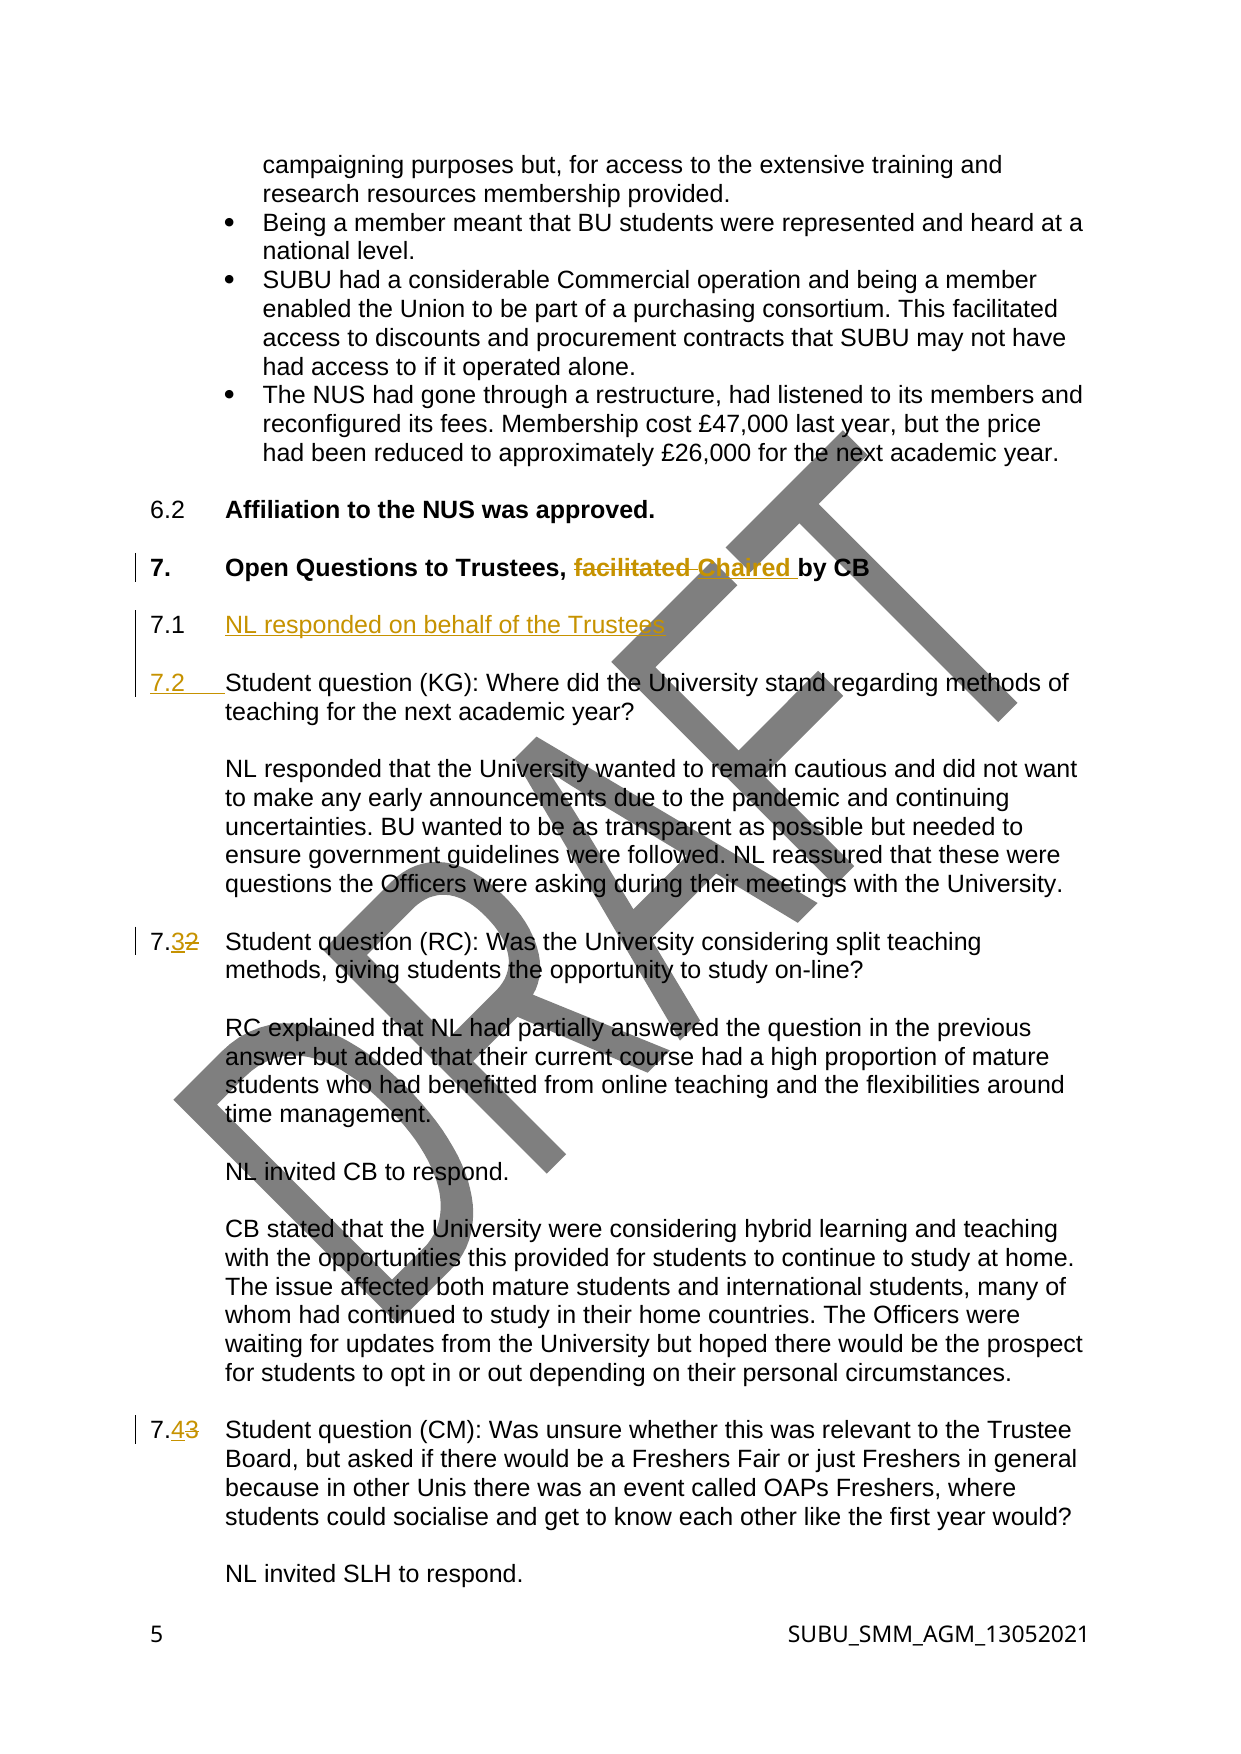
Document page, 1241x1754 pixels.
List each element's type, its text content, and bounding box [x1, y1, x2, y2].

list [225, 150, 1090, 207]
text 7. Student question (CM): Was unsure whether this was relevant to the Trustee Board, but asked if there would be a Freshers Fair or just Freshers in general because in other Unis there was an event called OAPs Freshers, where students could socialise and get to know each other like the first year would? [150, 1415, 1090, 1530]
text NL responded that the University wanted to remain cautious and did not want to make any early announcements due to the pandemic and continuing uncertainties. BU wanted to be as transparent as possible but needed to ensure government guidelines were followed. NL reassured that these were questions the Officers were asking during their meetings with the University. [225, 754, 1090, 898]
text 6.2 Affiliation to the NUS was approved. [150, 495, 1090, 524]
text CB stated that the University were considering hybrid learning and teaching with the opportunities this provided for students to continue to study at home. The issue affected both mature students and international students, many of whom had continued to study in their home countries. The Officers were waiting for updates from the University but hoped there would be the prospect for students to opt in or out depending on their personal circumstances. [225, 1214, 1090, 1387]
text NL invited CB to respond. [225, 1157, 1090, 1185]
text NL invited SLH to respond. [225, 1559, 1090, 1588]
text Student question (KG): Where did the University stand regarding methods of [150, 668, 1090, 697]
text RC explained that NL had partially answered the question in the previous answer but added that their current course had a high proportion of mature students who had benefitted from online teaching and the flexibilities around time management. [225, 1013, 1090, 1128]
list The NUS had gone through a restructure, had listened to its members and reconfigured its fees. Membership cost £47,000 last year, but the price had been reduced to approximately £26,000 for the next academic year. [225, 380, 1090, 467]
text 7. Student question (RC): Was the University considering split teaching methods, giving students the opportunity to study on-line? [150, 927, 1090, 984]
text 7. Open Questions to Trustees, by CB [150, 553, 1090, 582]
list Being a member meant that BU students were represented and heard at a national level. [225, 207, 1090, 265]
list SUBU had a considerable Commercial operation and being a member enabled the Union to be part of a purchasing consortium. This facilitated access to discounts and procurement contracts that SUBU may not have had access to if it operated alone. [225, 265, 1090, 380]
text teaching for the next academic year? [150, 697, 1090, 725]
text 7.1 [150, 610, 1090, 639]
